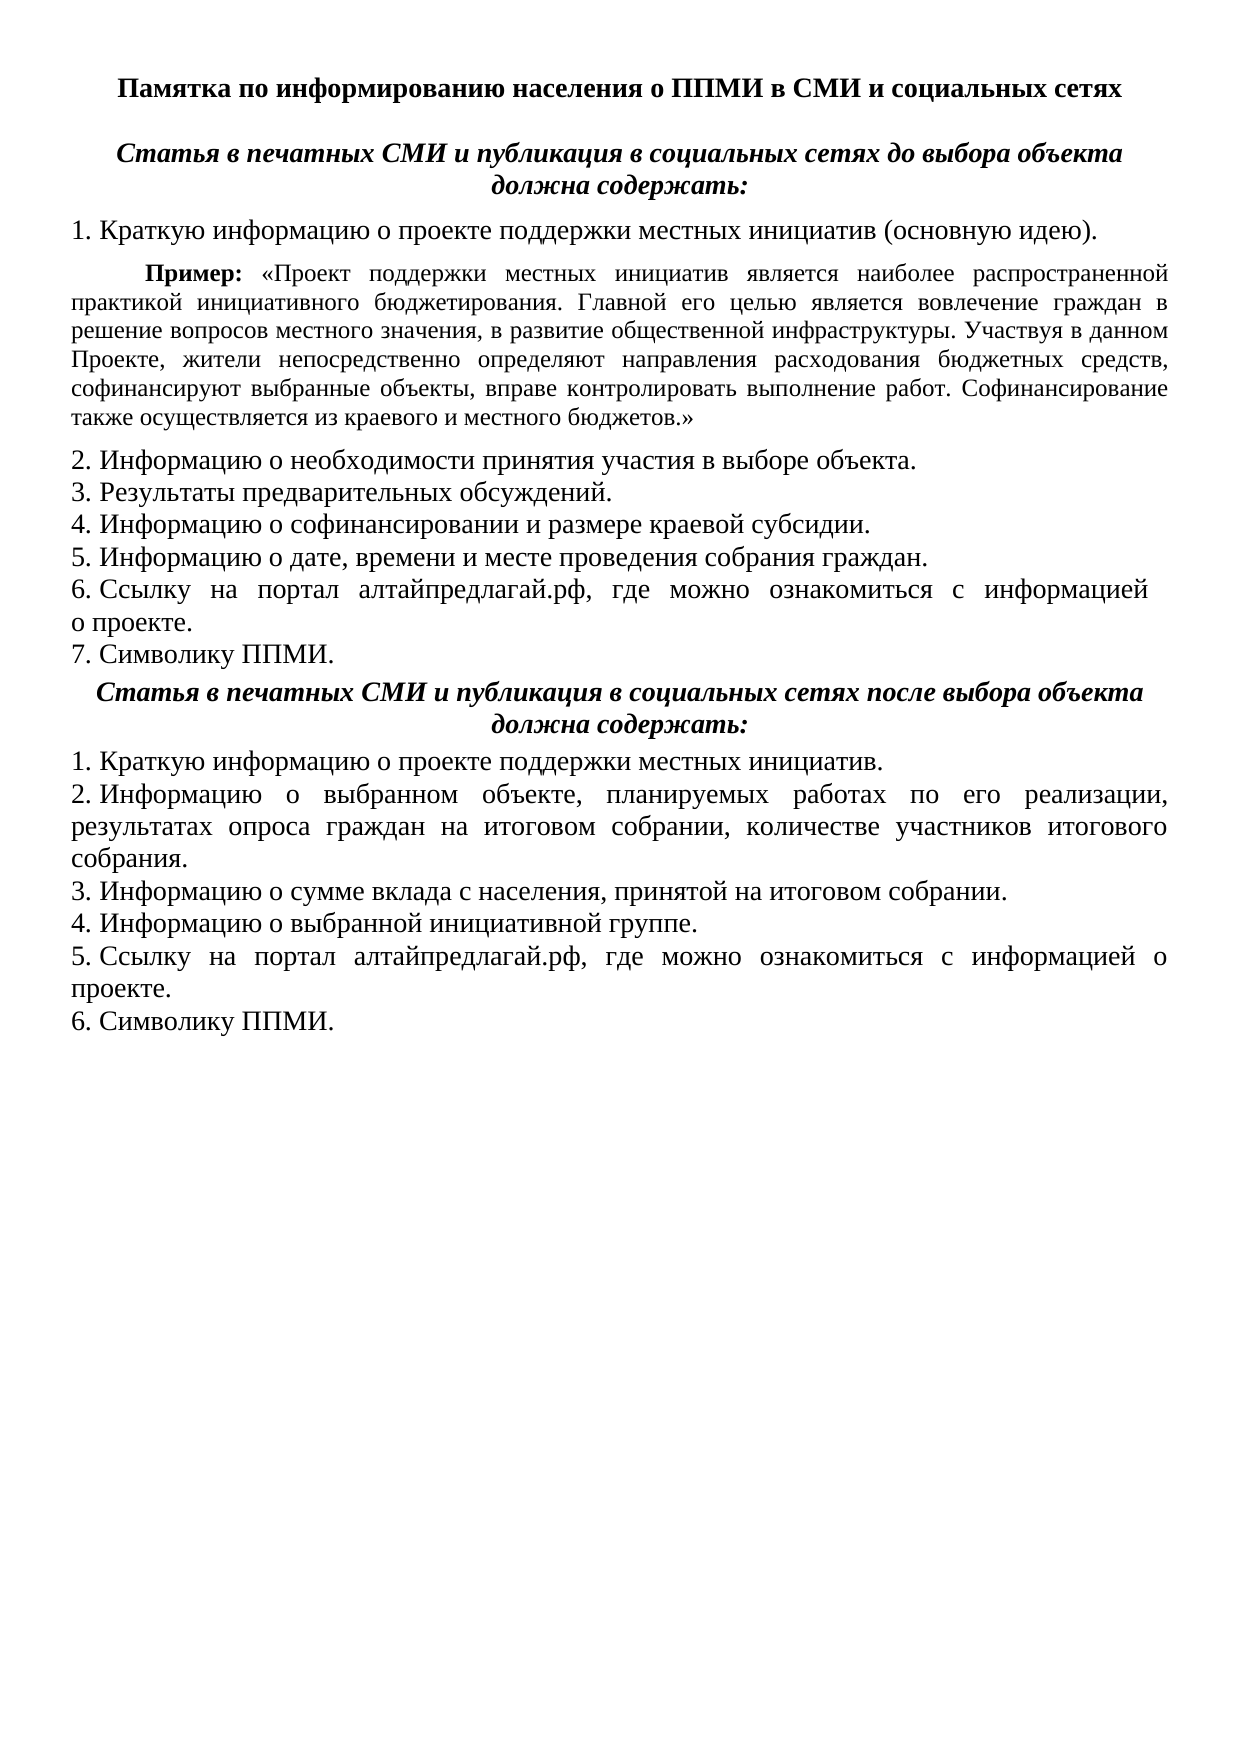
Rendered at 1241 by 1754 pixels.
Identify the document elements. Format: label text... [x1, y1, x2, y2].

list 3. Информацию о сумме вклада с населения, принятой на итоговом собрании. [71, 874, 1169, 906]
list 4. Информацию о выбранной инициативной группе. [71, 906, 1169, 939]
text Статья в печатных СМИ и публикация в социальных сетях после выбора объекта должна содержать: [71, 674, 1169, 739]
text Памятка по информированию населения о ППМИ в СМИ и социальных сетях [71, 71, 1169, 103]
text 7. Символику ППМИ. [71, 637, 1169, 669]
list 5. Ссылку на портал алтайпредлагай.рф, где можно ознакомиться с информацией о проекте. [71, 939, 1169, 1003]
text 5. Информацию о дате, времени и месте проведения собрания граждан. [71, 540, 1169, 572]
text 2. Информацию о необходимости принятия участия в выборе объекта. [71, 443, 1169, 475]
text 3. Результаты предварительных обсуждений. [71, 475, 1169, 508]
text 4. Информацию о софинансировании и размере краевой субсидии. [71, 508, 1169, 540]
text Пример: «Проект поддержки местных инициатив является наиболее распространенной практикой инициативного бюджетирования. Главной его целью является вовлечение граждан в решение вопросов местного значения, в развитие общественной инфраструктуры. Участвуя в данном Проекте, жители непосредственно определяют направления расходования бюджетных средств, софинансируют выбранные объекты, вправе контролировать выполнение работ. Софинансирование также осуществляется из краевого и местного бюджетов.» [71, 258, 1169, 430]
text 6. Ссылку на портал алтайпредлагай.рф, где можно ознакомиться с информацией о проекте. [71, 572, 1169, 637]
list 1. Краткую информацию о проекте поддержки местных инициатив. [71, 744, 1169, 777]
text 1. Краткую информацию о проекте поддержки местных инициатив (основную идею). [71, 213, 1169, 245]
text Статья в печатных СМИ и публикация в социальных сетях до выбора объекта должна содержать: [71, 136, 1169, 200]
text 6. Символику ППМИ. [71, 1003, 1169, 1036]
list 2. Информацию о выбранном объекте, планируемых работах по его реализации, результатах опроса граждан на итоговом собрании, количестве участников итогового собрания. [71, 777, 1169, 874]
